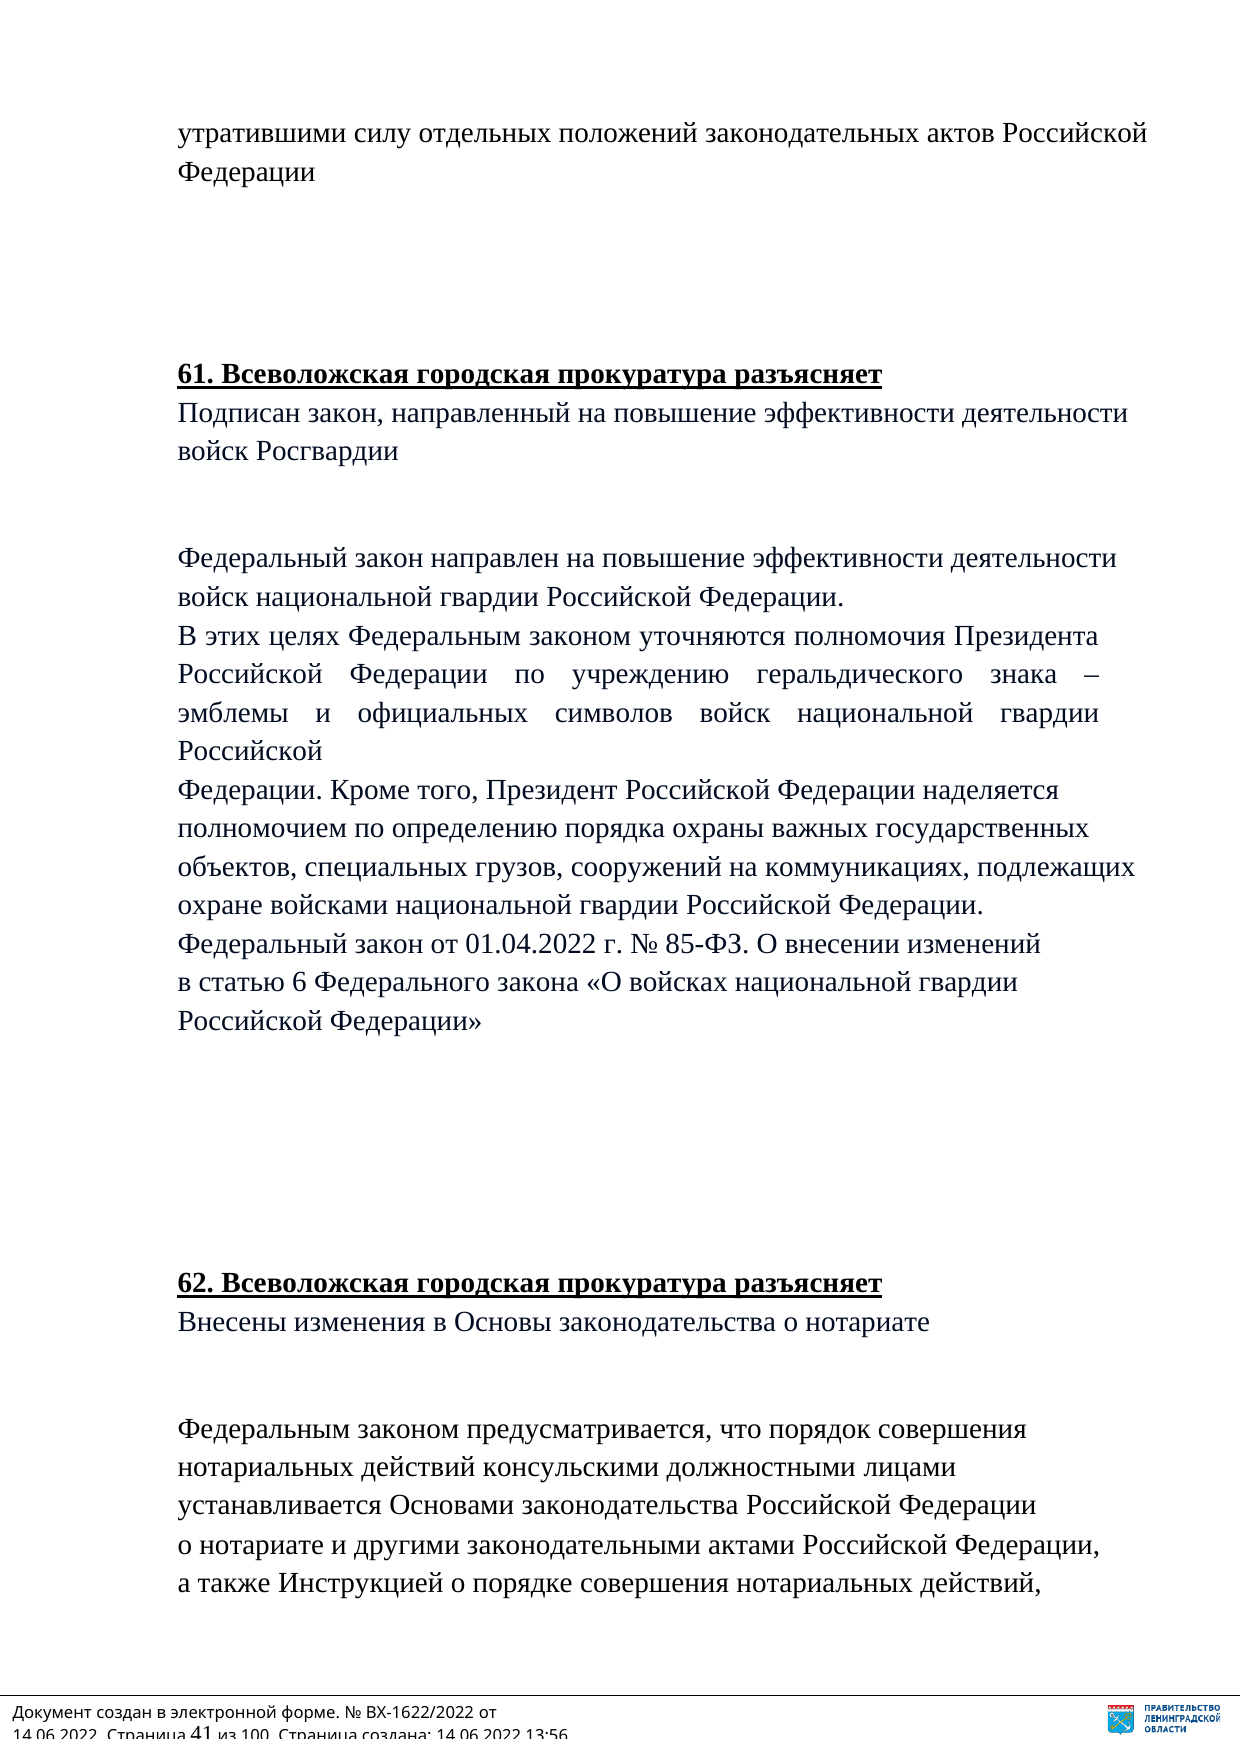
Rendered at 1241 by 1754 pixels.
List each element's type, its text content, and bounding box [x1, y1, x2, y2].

text Федеральный закон направлен на повышение эффективности деятельности войск национальной гвардии Российской Федерации. [177, 540, 1118, 612]
text В этих целях Федеральным законом уточняются полномочия Президента Российской Федерации по учреждению геральдического знака – эмблемы и официальных символов войск национальной гвардии Российской [177, 618, 1099, 767]
text Федеральный закон от 01.04.2022 г. № 85-ФЗ. О внесении изменений в статью 6 Федерального закона «О войсках национальной гвардии Российской Федерации» [177, 926, 1043, 1037]
text Внесены изменения в Основы законодательства о нотариате [177, 1304, 1163, 1337]
text о нотариате и другими законодательными актами Российской Федерации, а также Инструкцией о порядке совершения нотариальных действий, [177, 1527, 1102, 1599]
text Федерации. Кроме того, Президент Российской Федерации наделяется полномочием по определению порядка охраны важных государственных объектов, специальных грузов, сооружений на коммуникациях, подлежащих охране войсками национальной гвардии Российской Федерации. [177, 772, 1137, 921]
subtitle Всеволожская городская прокуратура разъясняет [177, 1266, 1163, 1299]
text Подписан закон, направленный на повышение эффективности деятельности войск Росгвардии [177, 395, 1130, 467]
text утратившими силу отдельных положений законодательных актов Российской Федерации [177, 115, 1149, 187]
text устанавливается Основами законодательства Российской Федерации [177, 1488, 1163, 1522]
picture [1107, 1705, 1221, 1735]
text Федеральным законом предусматривается, что порядок совершения нотариальных действий консульскими должностными лицами [177, 1411, 1029, 1483]
subtitle Всеволожская городская прокуратура разъясняет [177, 356, 1163, 390]
